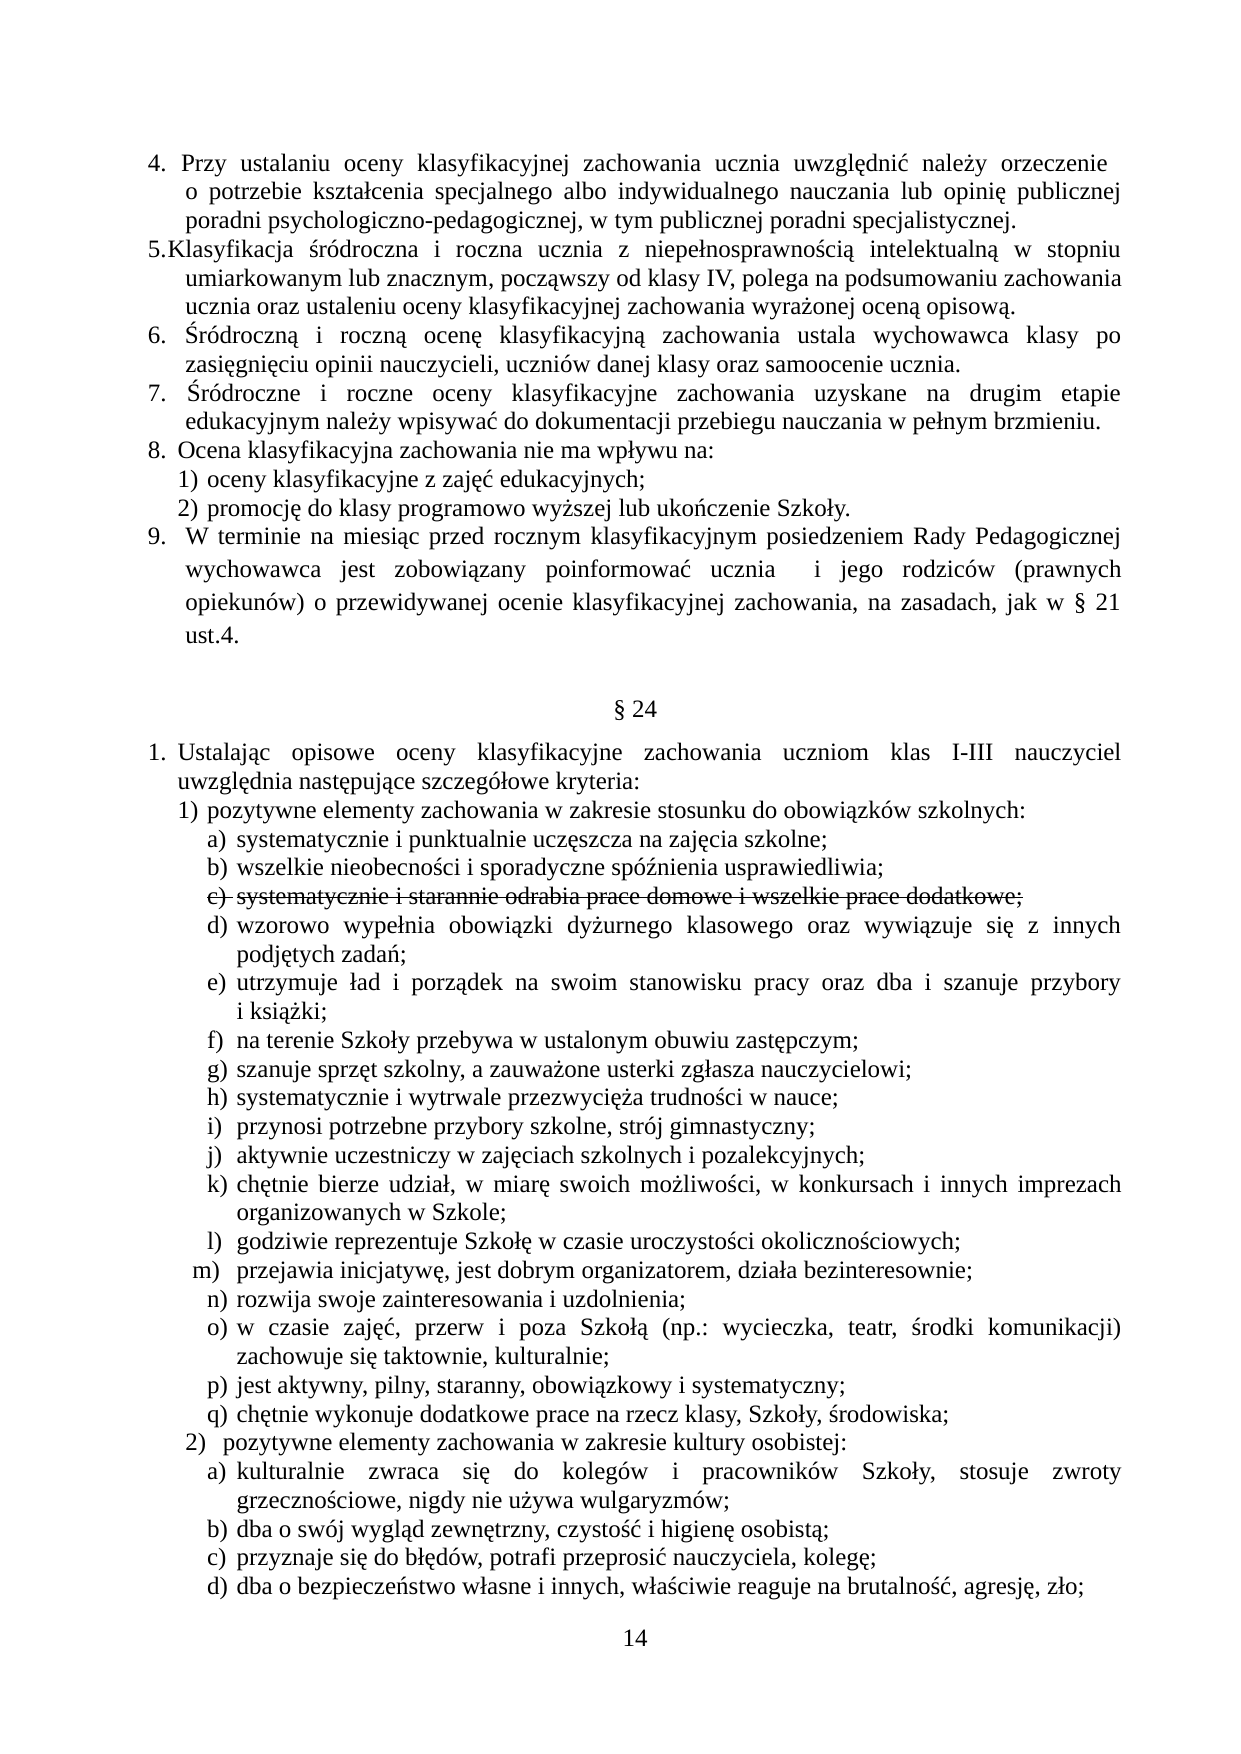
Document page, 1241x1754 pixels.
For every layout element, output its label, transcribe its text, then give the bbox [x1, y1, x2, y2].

list oceny klasyfikacyjne z zajęć edukacyjnych; [177, 464, 1122, 493]
list Klasyfikacja śródroczna i roczna ucznia z niepełnosprawnością intelektualną w stopniu umiarkowanym lub znacznym, począwszy od klasy IV, polega na podsumowaniu zachowania ucznia oraz ustaleniu oceny klasyfikacyjnej zachowania wyrażonej oceną opisową. [148, 234, 1122, 320]
list Śródroczne i roczne oceny klasyfikacyjne zachowania uzyskane na drugim etapie edukacyjnym należy wpisywać do dokumentacji przebiegu nauczania w pełnym brzmieniu. [148, 378, 1122, 435]
list utrzymuje ład i porządek na swoim stanowisku pracy oraz dba i szanuje przybory i książki; [207, 967, 1122, 1025]
list w czasie zajęć, przerw i poza Szkołą (np.: wycieczka, teatr, środki komunikacji) zachowuje się taktownie, kulturalnie; [207, 1312, 1122, 1370]
list przyznaje się do błędów, potrafi przeprosić nauczyciela, kolegę; [207, 1542, 1122, 1571]
list chętnie wykonuje dodatkowe prace na rzecz klasy, Szkoły, środowiska; [207, 1399, 1122, 1427]
list godziwie reprezentuje Szkołę w czasie uroczystości okolicznościowych; [207, 1226, 1122, 1255]
list Przy ustalaniu oceny klasyfikacyjnej zachowania ucznia uwzględnić należy orzeczenie o potrzebie kształcenia specjalnego albo indywidualnego nauczania lub opinię publicznej poradni psychologiczno-pedagogicznej, w tym publicznej poradni specjalistycznej. [148, 148, 1122, 234]
list aktywnie uczestniczy w zajęciach szkolnych i pozalekcyjnych; [207, 1140, 1122, 1169]
list szanuje sprzęt szkolny, a zauważone usterki zgłasza nauczycielowi; [207, 1054, 1122, 1082]
subtitle pozytywne elementy zachowania w zakresie kultury osobistej: [185, 1427, 1122, 1456]
list systematycznie i punktualnie uczęszcza na zajęcia szkolne; [207, 824, 1122, 852]
list przejawia inicjatywę, jest dobrym organizatorem, działa bezinteresownie; [192, 1255, 1122, 1284]
list W terminie na miesiąc przed rocznym klasyfikacyjnym posiedzeniem Rady Pedagogicznej wychowawca jest zobowiązany poinformować ucznia i jego rodziców (prawnych opiekunów) o przewidywanej ocenie klasyfikacyjnej zachowania, na zasadach, jak w § 21 ust.4. [148, 521, 1122, 649]
list kulturalnie zwraca się do kolegów i pracowników Szkoły, stosuje zwroty grzecznościowe, nigdy nie używa wulgaryzmów; [207, 1456, 1122, 1514]
list na terenie Szkoły przebywa w ustalonym obuwiu zastępczym; [207, 1025, 1122, 1054]
list jest aktywny, pilny, staranny, obowiązkowy i systematyczny; [207, 1370, 1122, 1399]
list wszelkie nieobecności i sporadyczne spóźnienia usprawiedliwia; [207, 852, 1122, 881]
list Ustalając opisowe oceny klasyfikacyjne zachowania uczniom klas I-III nauczyciel uwzględnia następujące szczegółowe kryteria: [148, 737, 1122, 795]
list systematycznie i wytrwale przezwycięża trudności w nauce; [207, 1082, 1122, 1111]
list przynosi potrzebne przybory szkolne, strój gimnastyczny; [207, 1111, 1122, 1140]
list dba o bezpieczeństwo własne i innych, właściwie reaguje na brutalność, agresję, zło; [207, 1571, 1122, 1600]
list Śródroczną i roczną ocenę klasyfikacyjną zachowania ustala wychowawca klasy po zasięgnięciu opinii nauczycieli, uczniów danej klasy oraz samoocenie ucznia. [148, 320, 1122, 378]
list chętnie bierze udział, w miarę swoich możliwości, w konkursach i innych imprezach organizowanych w Szkole; [207, 1169, 1122, 1226]
text § 24 [148, 694, 1122, 723]
list dba o swój wygląd zewnętrzny, czystość i higienę osobistą; [207, 1514, 1122, 1542]
list Ocena klasyfikacyjna zachowania nie ma wpływu na: [148, 435, 1122, 464]
list promocję do klasy programowo wyższej lub ukończenie Szkoły. [177, 493, 1122, 521]
list systematycznie i starannie odrabia prace domowe i wszelkie prace dodatkowe; [207, 881, 1122, 910]
list rozwija swoje zainteresowania i uzdolnienia; [207, 1284, 1122, 1312]
subtitle pozytywne elementy zachowania w zakresie stosunku do obowiązków szkolnych: [177, 795, 1122, 824]
list wzorowo wypełnia obowiązki dyżurnego klasowego oraz wywiązuje się z innych podjętych zadań; [207, 910, 1122, 967]
